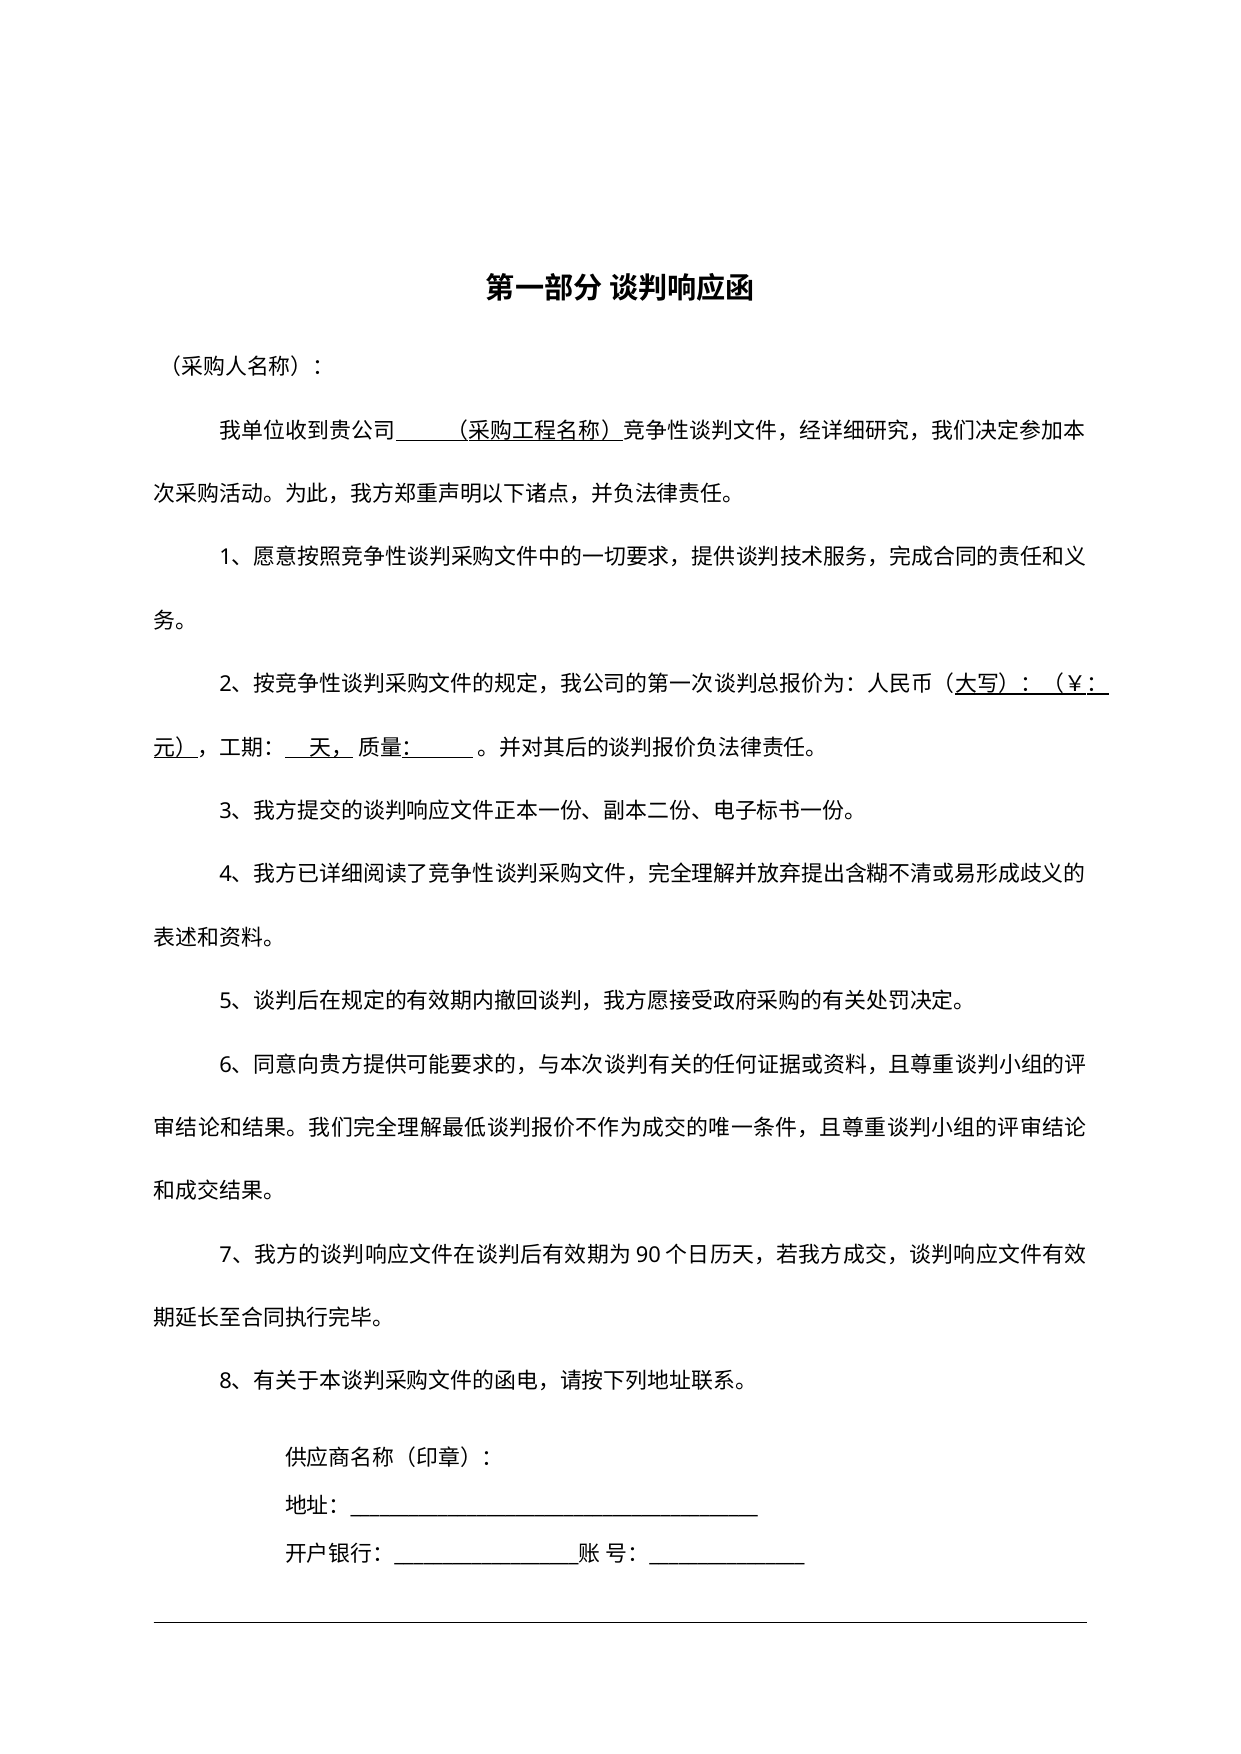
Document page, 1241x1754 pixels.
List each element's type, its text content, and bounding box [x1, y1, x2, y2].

text 8、有关于本谈判采购文件的函电，请按下列地址联系。 [153, 1363, 1087, 1395]
text 5、谈判后在规定的有效期内撤回谈判，我方愿接受政府采购的有关处罚决定。 [153, 983, 1087, 1015]
text 4、我方已详细阅读了竞争性谈判采购文件，完全理解并放弃提出含糊不清或易形成歧义的表述和资料。 [153, 856, 1087, 951]
text 开户银行：___________________账 号：________________ [153, 1523, 1087, 1571]
text 6、同意向贵方提供可能要求的，与本次谈判有关的任何证据或资料，且尊重谈判小组的评审结论和结果。我们完全理解最低谈判报价不作为成交的唯一条件，且尊重谈判小组的评审结论和成交结果。 [153, 1047, 1087, 1205]
text 供应商名称（印章）： [153, 1427, 1087, 1475]
text 3、我方提交的谈判响应文件正本一份、副本二份、电子标书一份。 [153, 793, 1087, 824]
list 谈判响应函 [153, 264, 1087, 307]
text 7、我方的谈判响应文件在谈判后有效期为90个日历天，若我方成交，谈判响应文件有效期延长至合同执行完毕。 [153, 1237, 1087, 1332]
text 地址：__________________________________________ [153, 1475, 1087, 1523]
text 2、按竞争性谈判采购文件的规定，我公司的第一次谈判总报价为：人民币（大写）：（￥：元），工期： 天， 质量： 。并对其后的谈判报价负法律责任。 [153, 666, 1087, 761]
text 我单位收到贵公司 （采购工程名称）竞争性谈判文件，经详细研究，我们决定参加本次采购活动。为此，我方郑重声明以下诸点，并负法律责任。 [153, 413, 1087, 508]
list （采购人名称）： [153, 349, 1087, 381]
text 1、愿意按照竞争性谈判采购文件中的一切要求，提供谈判技术服务，完成合同的责任和义务。 [153, 539, 1087, 634]
